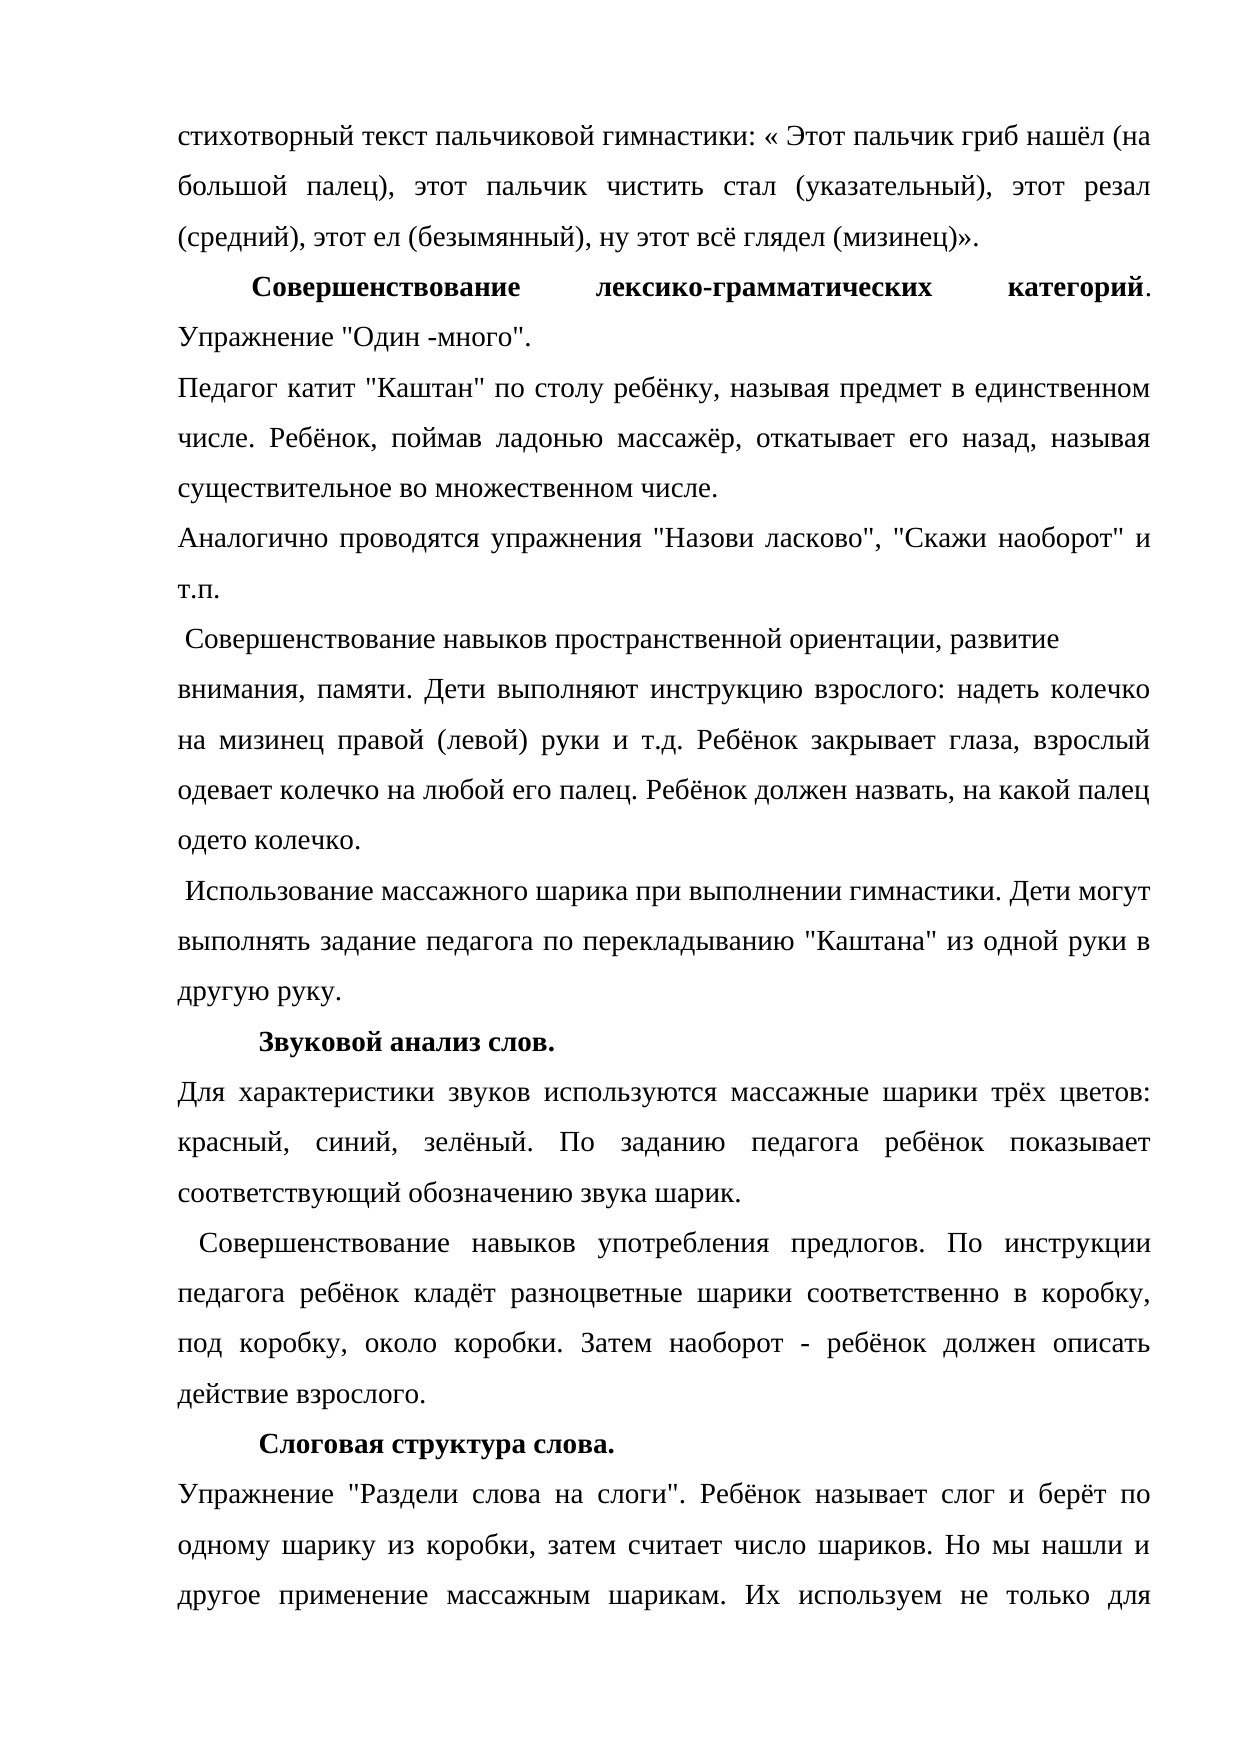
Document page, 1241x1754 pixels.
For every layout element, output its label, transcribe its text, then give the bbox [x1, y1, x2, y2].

text Слоговая структура слова. [177, 1426, 1152, 1460]
text Совершенствование навыков пространственной ориентации, развитие [177, 621, 1152, 655]
text Совершенствование лексико-грамматических категорий. Упражнение "Один -много". [177, 269, 1152, 353]
text Аналогично проводятся упражнения "Назови ласково", "Скажи наоборот" и т.п. [177, 521, 1152, 604]
text Педагог катит "Каштан" по столу ребёнку, называя предмет в единственном числе. Ребёнок, поймав ладонью массажёр, откатывает его назад, называя существительное во множественном числе. [177, 370, 1152, 504]
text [177, 118, 1152, 252]
text внимания, памяти. Дети выполняют инструкцию взрослого: надеть колечко на мизинец правой (левой) руки и т.д. Ребёнок закрывает глаза, взрослый одевает колечко на любой его палец. Ребёнок должен назвать, на какой палец одето колечко. [177, 672, 1152, 856]
text Звуковой анализ слов. [177, 1024, 1152, 1057]
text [177, 1477, 1152, 1611]
text Использование массажного шарика при выполнении гимнастики. Дети могут выполнять задание педагога по перекладыванию "Каштана" из одной руки в другую руку. [177, 873, 1152, 1007]
text Для характеристики звуков используются массажные шарики трёх цветов: красный, синий, зелёный. По заданию педагога ребёнок показывает соответствующий обозначению звука шарик. [177, 1074, 1152, 1208]
text Совершенствование навыков употребления предлогов. По инструкции педагога ребёнок кладёт разноцветные шарики соответственно в коробку, под коробку, около коробки. Затем наоборот - ребёнок должен описать действие взрослого. [177, 1225, 1152, 1409]
